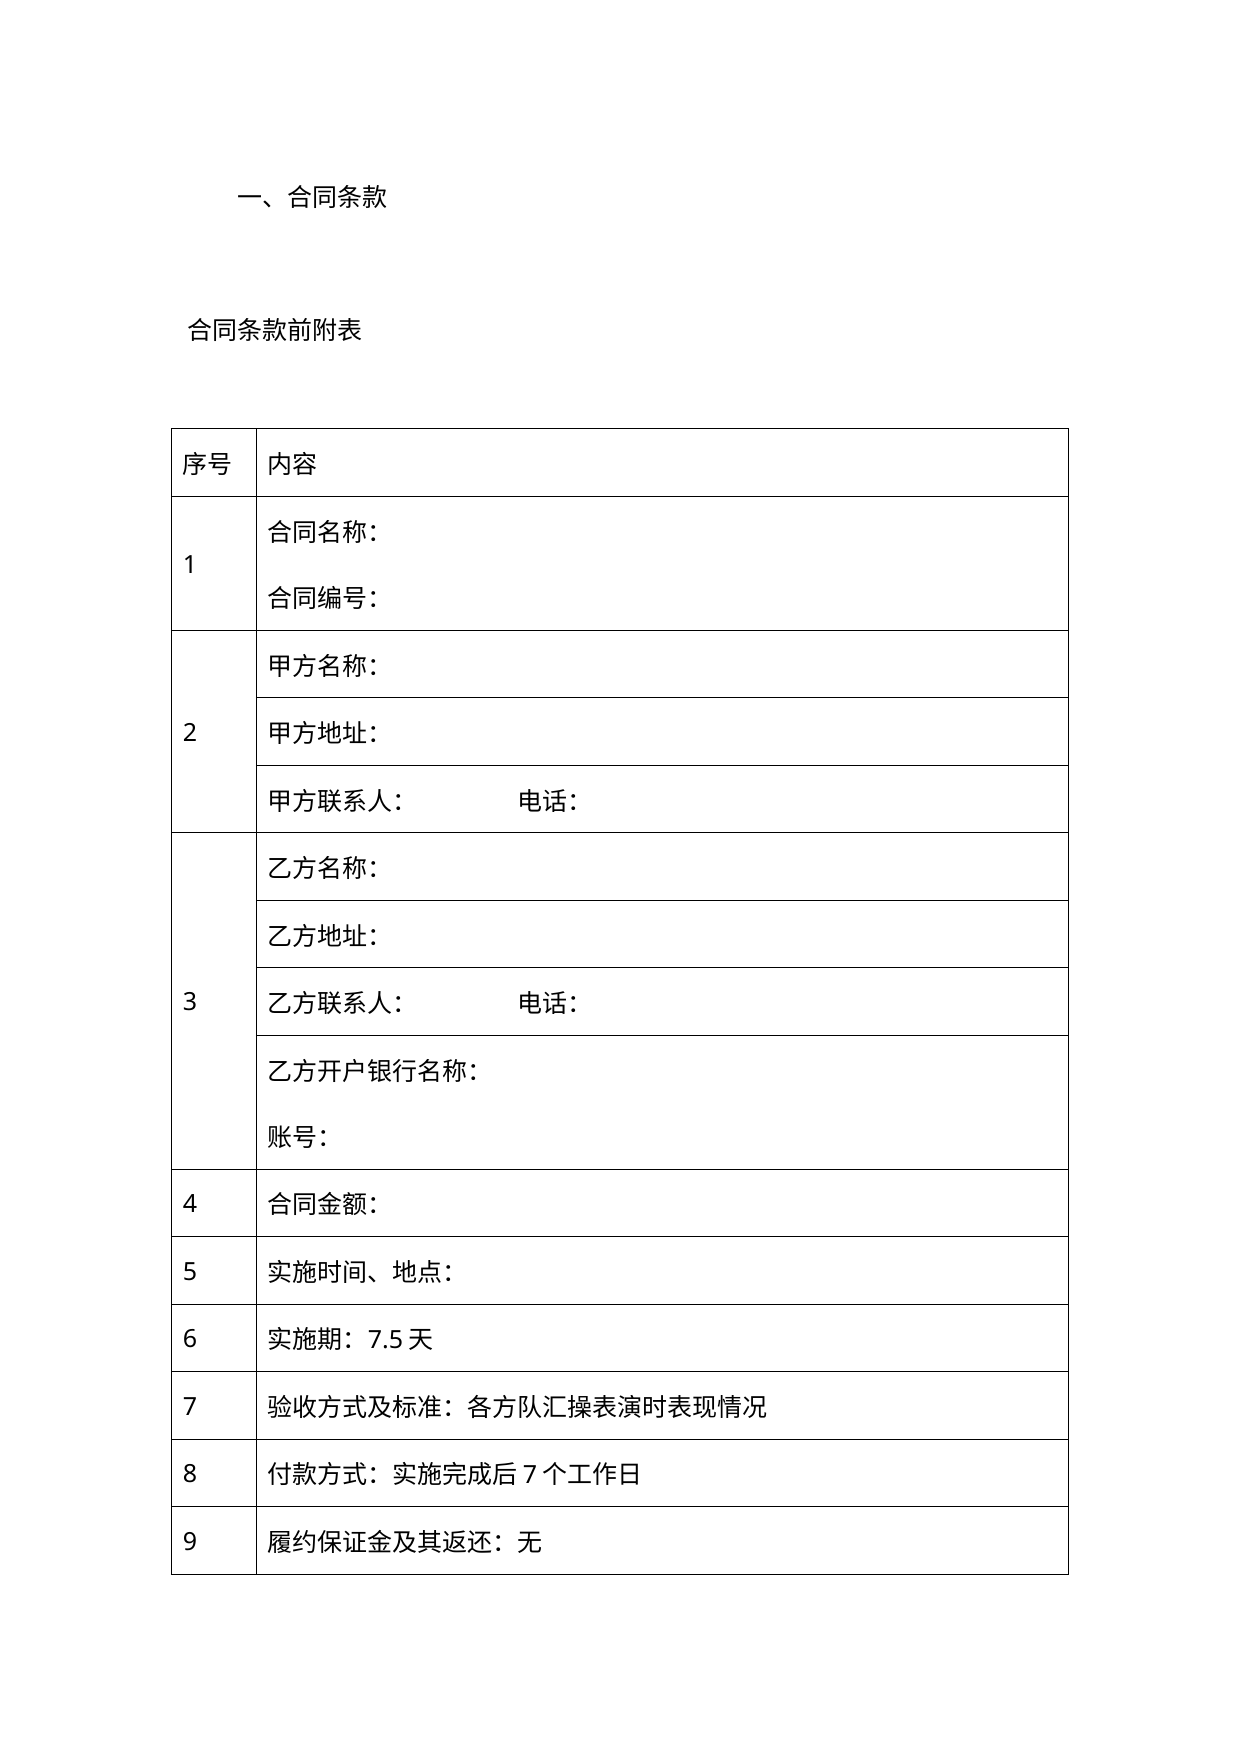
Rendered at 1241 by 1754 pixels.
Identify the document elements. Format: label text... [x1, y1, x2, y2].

table_cell 乙方名称： [257, 833, 1068, 900]
table_cell 4 [172, 1170, 256, 1236]
table_cell 9 [172, 1507, 256, 1574]
table_cell 乙方开户银行名称： 账号： [257, 1036, 1068, 1169]
table_header 内容 [257, 429, 1068, 496]
table_cell 8 [172, 1440, 256, 1506]
table_cell 甲方地址： [257, 698, 1068, 765]
table_cell 5 [172, 1237, 256, 1304]
table_cell 实施时间、地点： [257, 1237, 1068, 1304]
table_cell 7 [172, 1372, 256, 1439]
table_cell 乙方联系人： 电话： [257, 968, 1068, 1035]
table_cell 合同金额： [257, 1170, 1068, 1236]
table_cell 1 [172, 497, 256, 630]
table_cell 3 [172, 833, 256, 1169]
text 合同条款前附表 [187, 295, 1053, 362]
table_cell 履约保证金及其返还：无 [257, 1507, 1068, 1574]
text 一、合同条款 [187, 162, 1053, 229]
table_cell 付款方式：实施完成后7个工作日 [257, 1440, 1068, 1506]
table_cell 实施期：7.5天 [257, 1305, 1068, 1371]
table_cell 甲方联系人： 电话： [257, 766, 1068, 832]
table_cell 6 [172, 1305, 256, 1371]
table_cell 甲方名称： [257, 631, 1068, 697]
table_header 序号 [172, 429, 256, 496]
table_cell 合同名称： 合同编号： [257, 497, 1068, 630]
table_cell 2 [172, 631, 256, 832]
table_cell 验收方式及标准：各方队汇操表演时表现情况 [257, 1372, 1068, 1439]
table_cell 乙方地址： [257, 901, 1068, 967]
